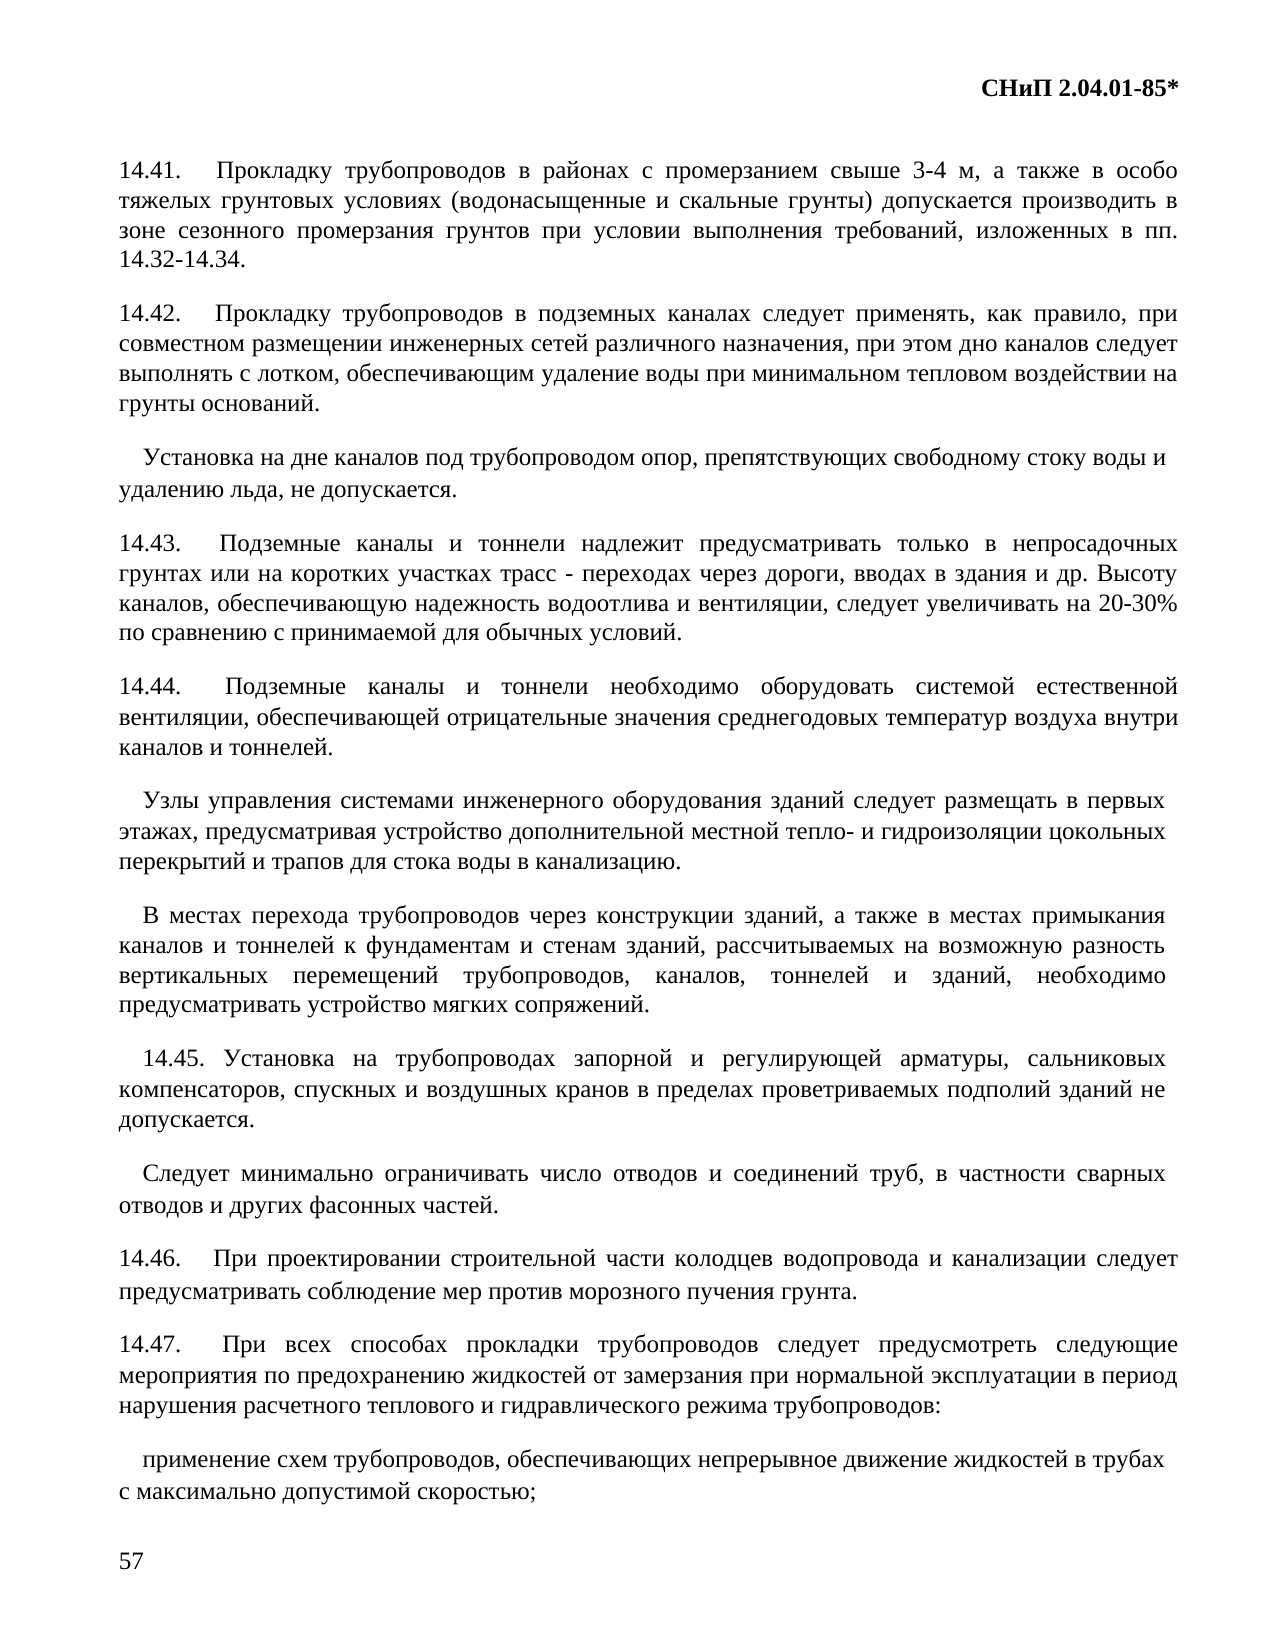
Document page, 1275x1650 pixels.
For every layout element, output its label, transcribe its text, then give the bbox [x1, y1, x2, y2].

list Прокладку трубопроводов в районах с промерзанием свыше 3-4 м, а также в особо тяжелых грунтовых условиях (водонасыщенные и скальные грунты) допускается производить в зоне сезонного промерзания грунтов при условии выполнения требований, изложенных в пп. 14.32-14.34. [119, 155, 1179, 273]
list Подземные каналы и тоннели надлежит предусматривать только в непросадочных грунтах или на коротких участках трасс - переходах через дороги, вводах в здания и др. Высоту каналов, обеспечивающую надежность водоотлива и вентиляции, следует увеличивать на 20-30% по сравнению с принимаемой для обычных условий. [119, 528, 1179, 646]
text В местах перехода трубопроводов через конструкции зданий, а также в местах примыкания каналов и тоннелей к фундаментам и стенам зданий, рассчитываемых на возможную разность вертикальных перемещений трубопроводов, каналов, тоннелей и зданий, необходимо предусматривать устройство мягких сопряжений. [119, 900, 1167, 1018]
text 14.45. Установка на трубопроводах запорной и регулирующей арматуры, сальниковых компенсаторов, спускных и воздушных кранов в пределах проветриваемых подполий зданий не допускается. [119, 1043, 1167, 1133]
text Следует минимально ограничивать число отводов и соединений труб, в частности сварных отводов и других фасонных частей. [119, 1158, 1167, 1219]
text 57 [119, 1546, 1179, 1575]
text применение схем трубопроводов, обеспечивающих непрерывное движение жидкостей в трубах с максимально допустимой скоростью; [119, 1444, 1167, 1505]
text Установка на дне каналов под трубопроводом опор, препятствующих свободному стоку воды и удалению льда, не допускается. [119, 442, 1167, 503]
text Узлы управления системами инженерного оборудования зданий следует размещать в первых этажах, предусматривая устройство дополнительной местной тепло- и гидроизоляции цокольных перекрытий и трапов для стока воды в канализацию. [119, 786, 1167, 875]
list Прокладку трубопроводов в подземных каналах следует применять, как правило, при совместном размещении инженерных сетей различного назначения, при этом дно каналов следует выполнять с лотком, обеспечивающим удаление воды при минимальном тепловом воздействии на грунты оснований. [119, 298, 1179, 417]
list При всех способах прокладки трубопроводов следует предусмотреть следующие мероприятия по предохранению жидкостей от замерзания при нормальной эксплуатации в период нарушения расчетного теплового и гидравлического режима трубопроводов: [119, 1329, 1179, 1419]
list При проектировании строительной части колодцев водопровода и канализации следует предусматривать соблюдение мер против морозного пучения грунта. [119, 1243, 1179, 1305]
list Подземные каналы и тоннели необходимо оборудовать системой естественной вентиляции, обеспечивающей отрицательные значения среднегодовых температур воздуха внутри каналов и тоннелей. [119, 671, 1179, 761]
text СНиП 2.04.01-85* [119, 73, 1179, 101]
